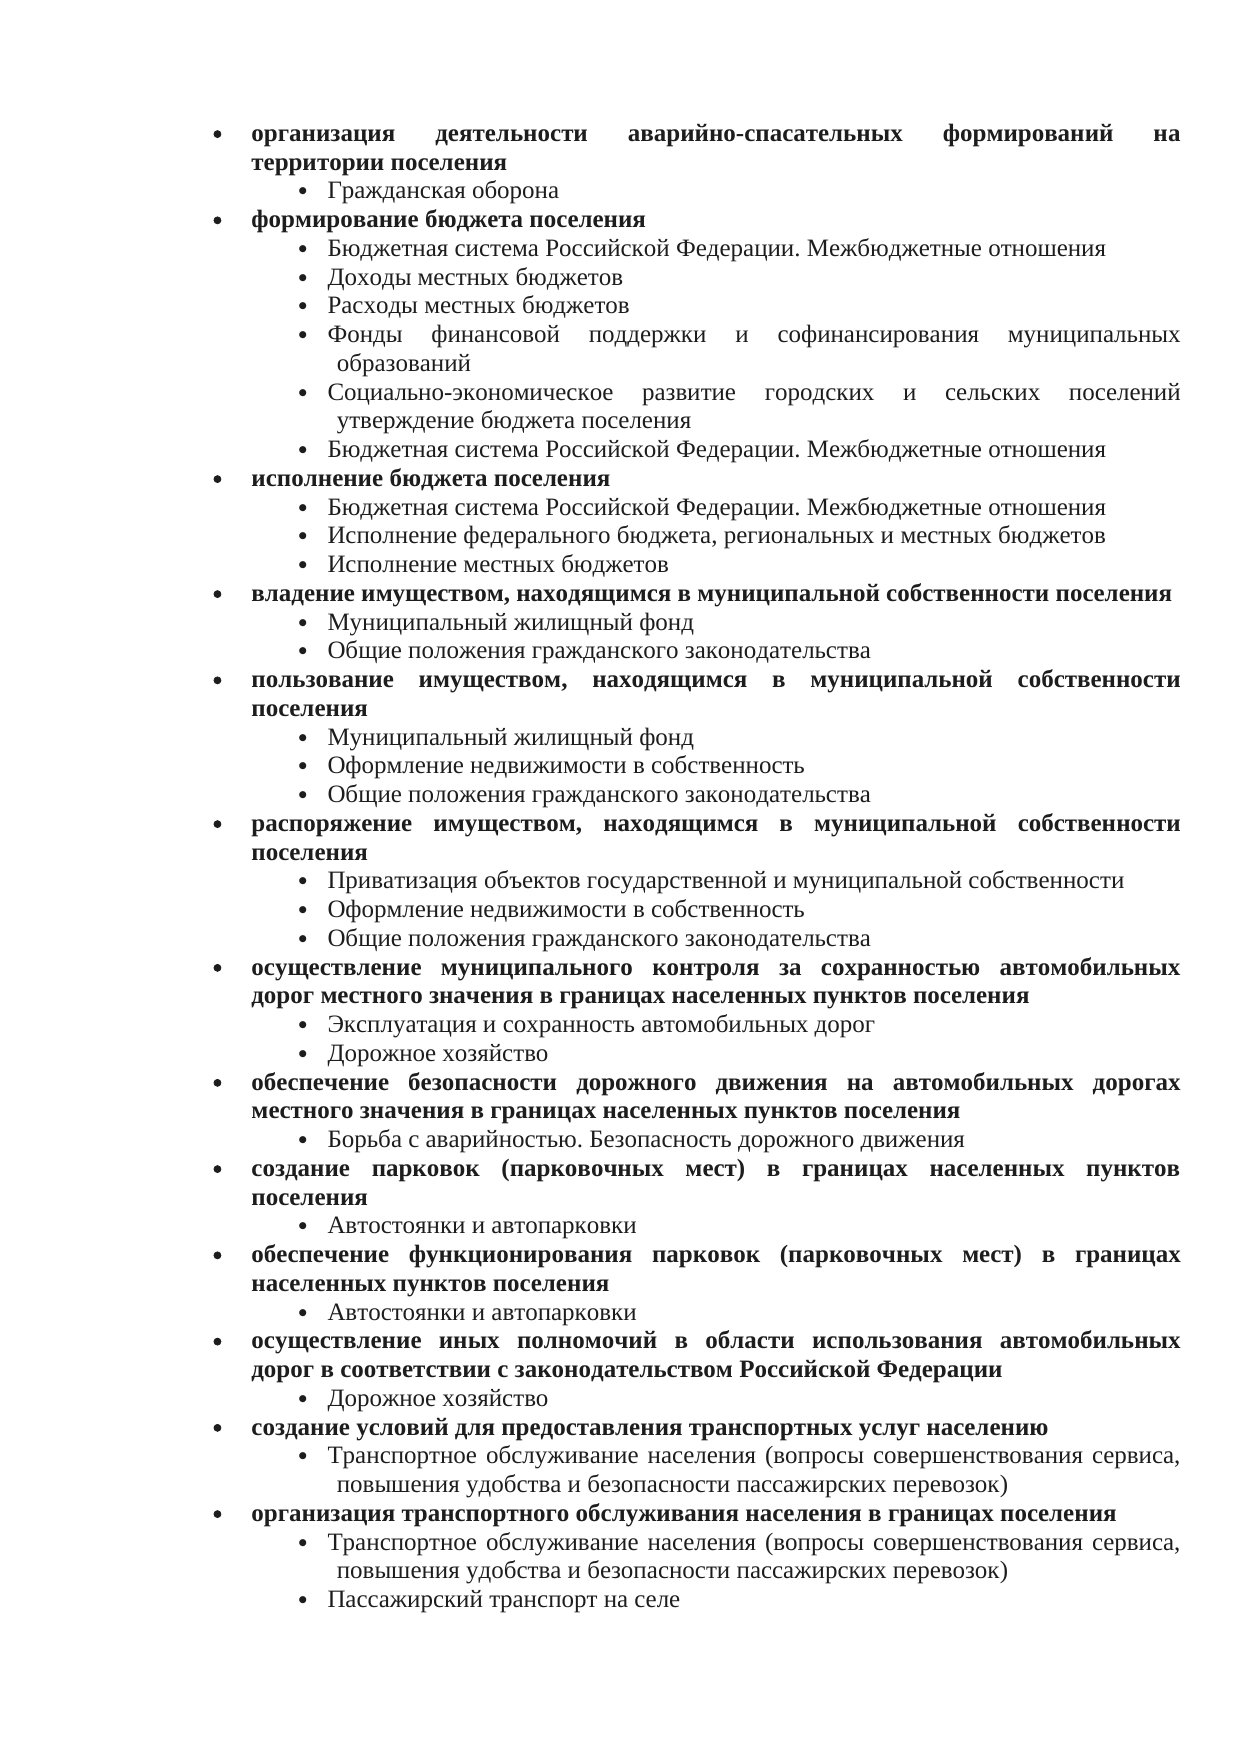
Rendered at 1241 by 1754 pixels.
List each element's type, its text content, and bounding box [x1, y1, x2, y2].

list Дорожное хозяйство [299, 1038, 1181, 1067]
list Бюджетная система Российской Федерации. Межбюджетные отношения [299, 492, 1181, 521]
list Борьба с аварийностью. Безопасность дорожного движения [299, 1124, 1181, 1153]
list Оформление недвижимости в собственность [299, 751, 1181, 779]
list обеспечение безопасности дорожного движения на автомобильных дорогах местного значения в границах населенных пунктов поселения [214, 1067, 1181, 1124]
list Общие положения гражданского законодательства [299, 636, 1181, 664]
list исполнение бюджета поселения [214, 463, 1181, 492]
list Пассажирский транспорт на селе [299, 1584, 1181, 1613]
list Исполнение федерального бюджета, региональных и местных бюджетов [299, 521, 1181, 549]
list пользование имуществом, находящимся в муниципальной собственности поселения [214, 664, 1181, 722]
list Гражданская оборона [299, 176, 1181, 204]
list Доходы местных бюджетов [299, 262, 1181, 291]
list обеспечение функционирования парковок (парковочных мест) в границах населенных пунктов поселения [214, 1239, 1181, 1297]
list Общие положения гражданского законодательства [299, 923, 1181, 952]
list Автостоянки и автопарковки [299, 1211, 1181, 1239]
list создание парковок (парковочных мест) в границах населенных пунктов поселения [214, 1153, 1181, 1211]
list Фонды финансовой поддержки и софинансирования муниципальных образований [299, 319, 1181, 377]
list Муниципальный жилищный фонд [299, 607, 1181, 636]
list осуществление иных полномочий в области использования автомобильных дорог в соответствии с законодательством Российской Федерации [214, 1326, 1181, 1383]
list распоряжение имуществом, находящимся в муниципальной собственности поселения [214, 808, 1181, 866]
list Муниципальный жилищный фонд [299, 722, 1181, 751]
list Приватизация объектов государственной и муниципальной собственности [299, 866, 1181, 894]
list организация деятельности аварийно-спасательных формирований на территории поселения [214, 118, 1181, 176]
list Автостоянки и автопарковки [299, 1297, 1181, 1326]
list Транспортное обслуживание населения (вопросы совершенствования сервиса, повышения удобства и безопасности пассажирских перевозок) [299, 1527, 1181, 1584]
list Дорожное хозяйство [299, 1383, 1181, 1412]
list осуществление муниципального контроля за сохранностью автомобильных дорог местного значения в границах населенных пунктов поселения [214, 952, 1181, 1009]
list Эксплуатация и сохранность автомобильных дорог [299, 1009, 1181, 1038]
list создание условий для предоставления транспортных услуг населению [214, 1412, 1181, 1441]
list формирование бюджета поселения [214, 204, 1181, 233]
list Социально-экономическое развитие городских и сельских поселений утверждение бюджета поселения [299, 377, 1181, 434]
list владение имуществом, находящимся в муниципальной собственности поселения [214, 578, 1181, 607]
list Транспортное обслуживание населения (вопросы совершенствования сервиса, повышения удобства и безопасности пассажирских перевозок) [299, 1441, 1181, 1498]
list Оформление недвижимости в собственность [299, 894, 1181, 923]
list Бюджетная система Российской Федерации. Межбюджетные отношения [299, 233, 1181, 262]
list Исполнение местных бюджетов [299, 549, 1181, 578]
list Общие положения гражданского законодательства [299, 779, 1181, 808]
list организация транспортного обслуживания населения в границах поселения [214, 1498, 1181, 1527]
list Расходы местных бюджетов [299, 291, 1181, 319]
list Бюджетная система Российской Федерации. Межбюджетные отношения [299, 434, 1181, 463]
